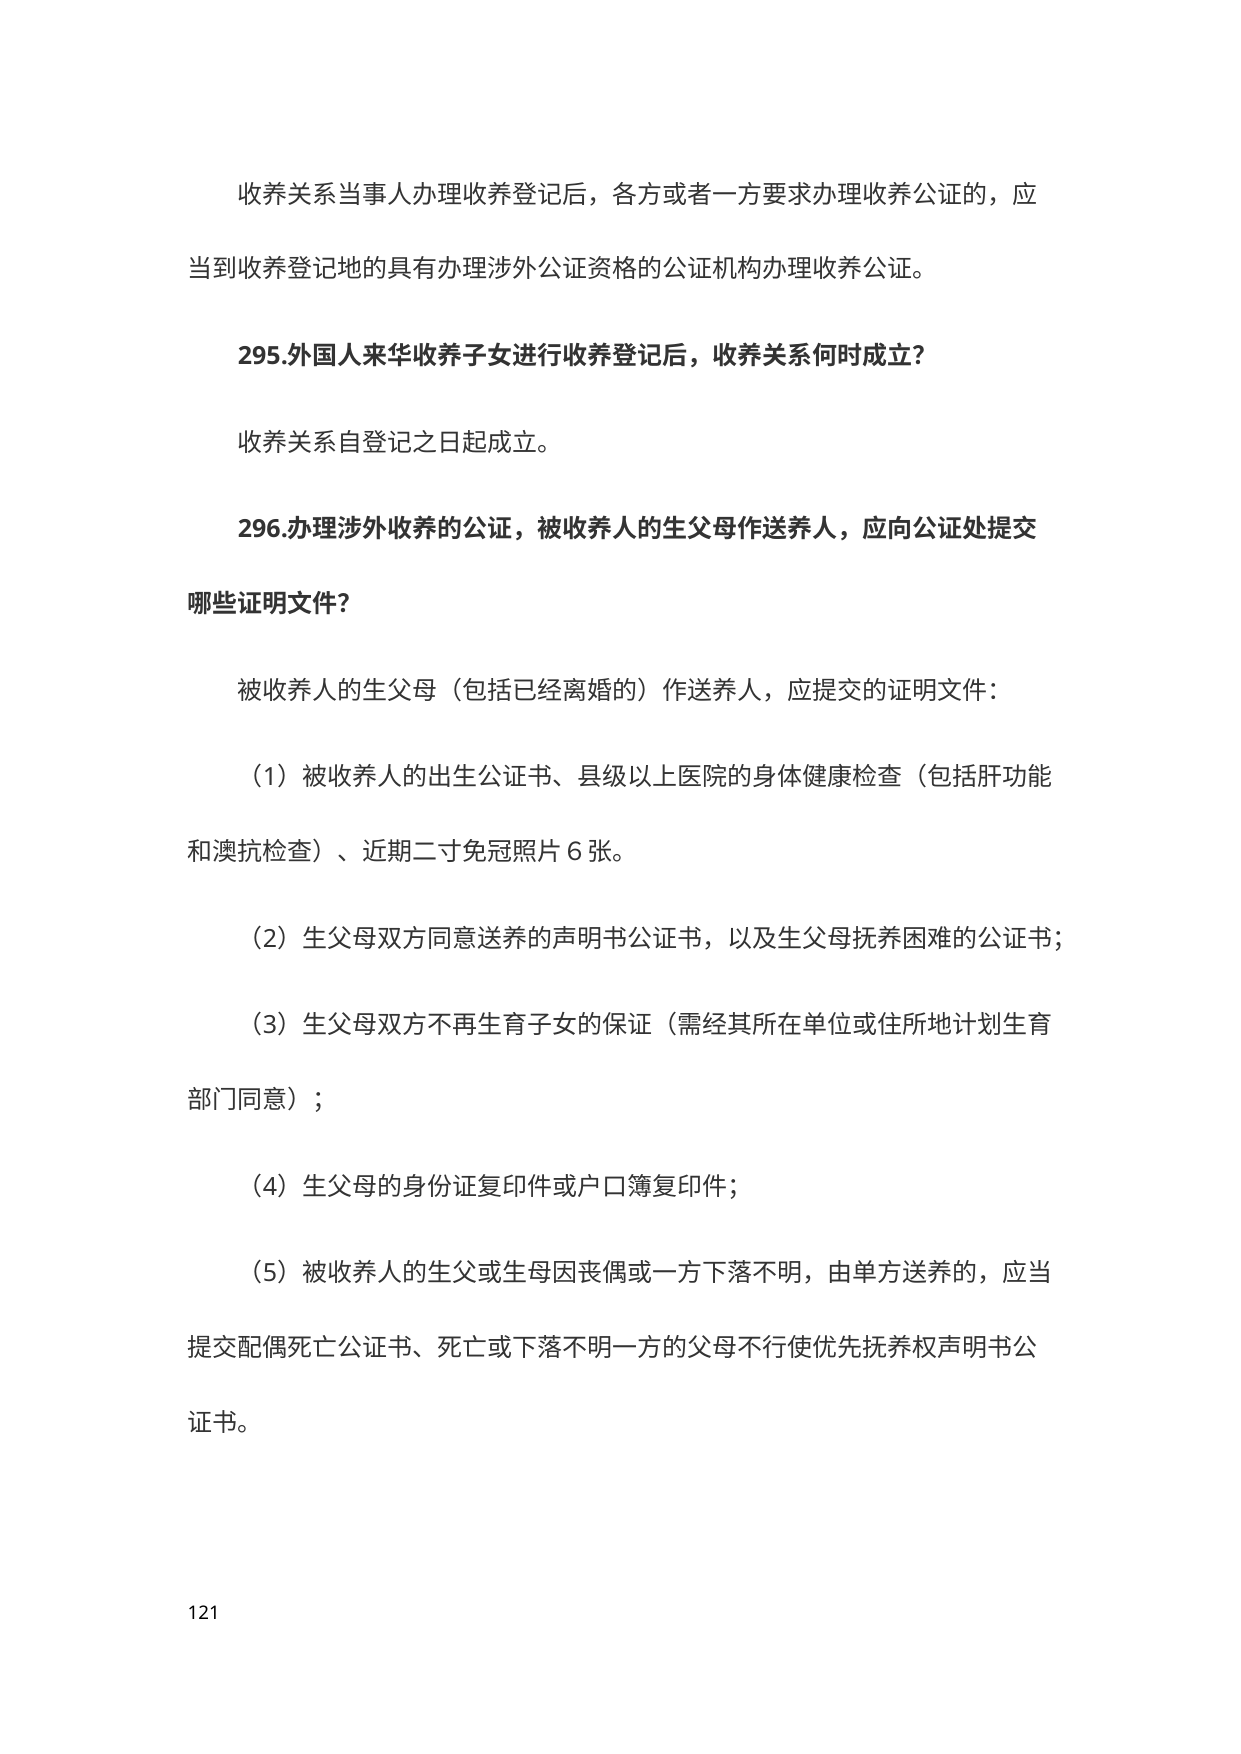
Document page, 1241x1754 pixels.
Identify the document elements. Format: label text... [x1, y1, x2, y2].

text （4）生父母的身份证复印件或户口簿复印件； [187, 1152, 1053, 1217]
text 295.外国人来华收养子女进行收养登记后，收养关系何时成立？ [187, 321, 1053, 386]
text 296.办理涉外收养的公证，被收养人的生父母作送养人，应向公证处提交哪些证明文件？ [187, 494, 1053, 634]
text （5）被收养人的生父或生母因丧偶或一方下落不明，由单方送养的，应当提交配偶死亡公证书、死亡或下落不明一方的父母不行使优先抚养权声明书公证书。 [187, 1238, 1053, 1453]
text （3）生父母双方不再生育子女的保证（需经其所在单位或住所地计划生育部门同意）； [187, 991, 1053, 1130]
text （2）生父母双方同意送养的声明书公证书，以及生父母抚养困难的公证书； [187, 904, 1053, 969]
text （1）被收养人的出生公证书、县级以上医院的身体健康检查（包括肝功能和澳抗检查）、近期二寸免冠照片６张。 [187, 742, 1053, 882]
text 收养关系当事人办理收养登记后，各方或者一方要求办理收养公证的，应当到收养登记地的具有办理涉外公证资格的公证机构办理收养公证。 [187, 160, 1053, 299]
text 被收养人的生父母（包括已经离婚的）作送养人，应提交的证明文件： [187, 656, 1053, 721]
text 收养关系自登记之日起成立。 [187, 408, 1053, 473]
